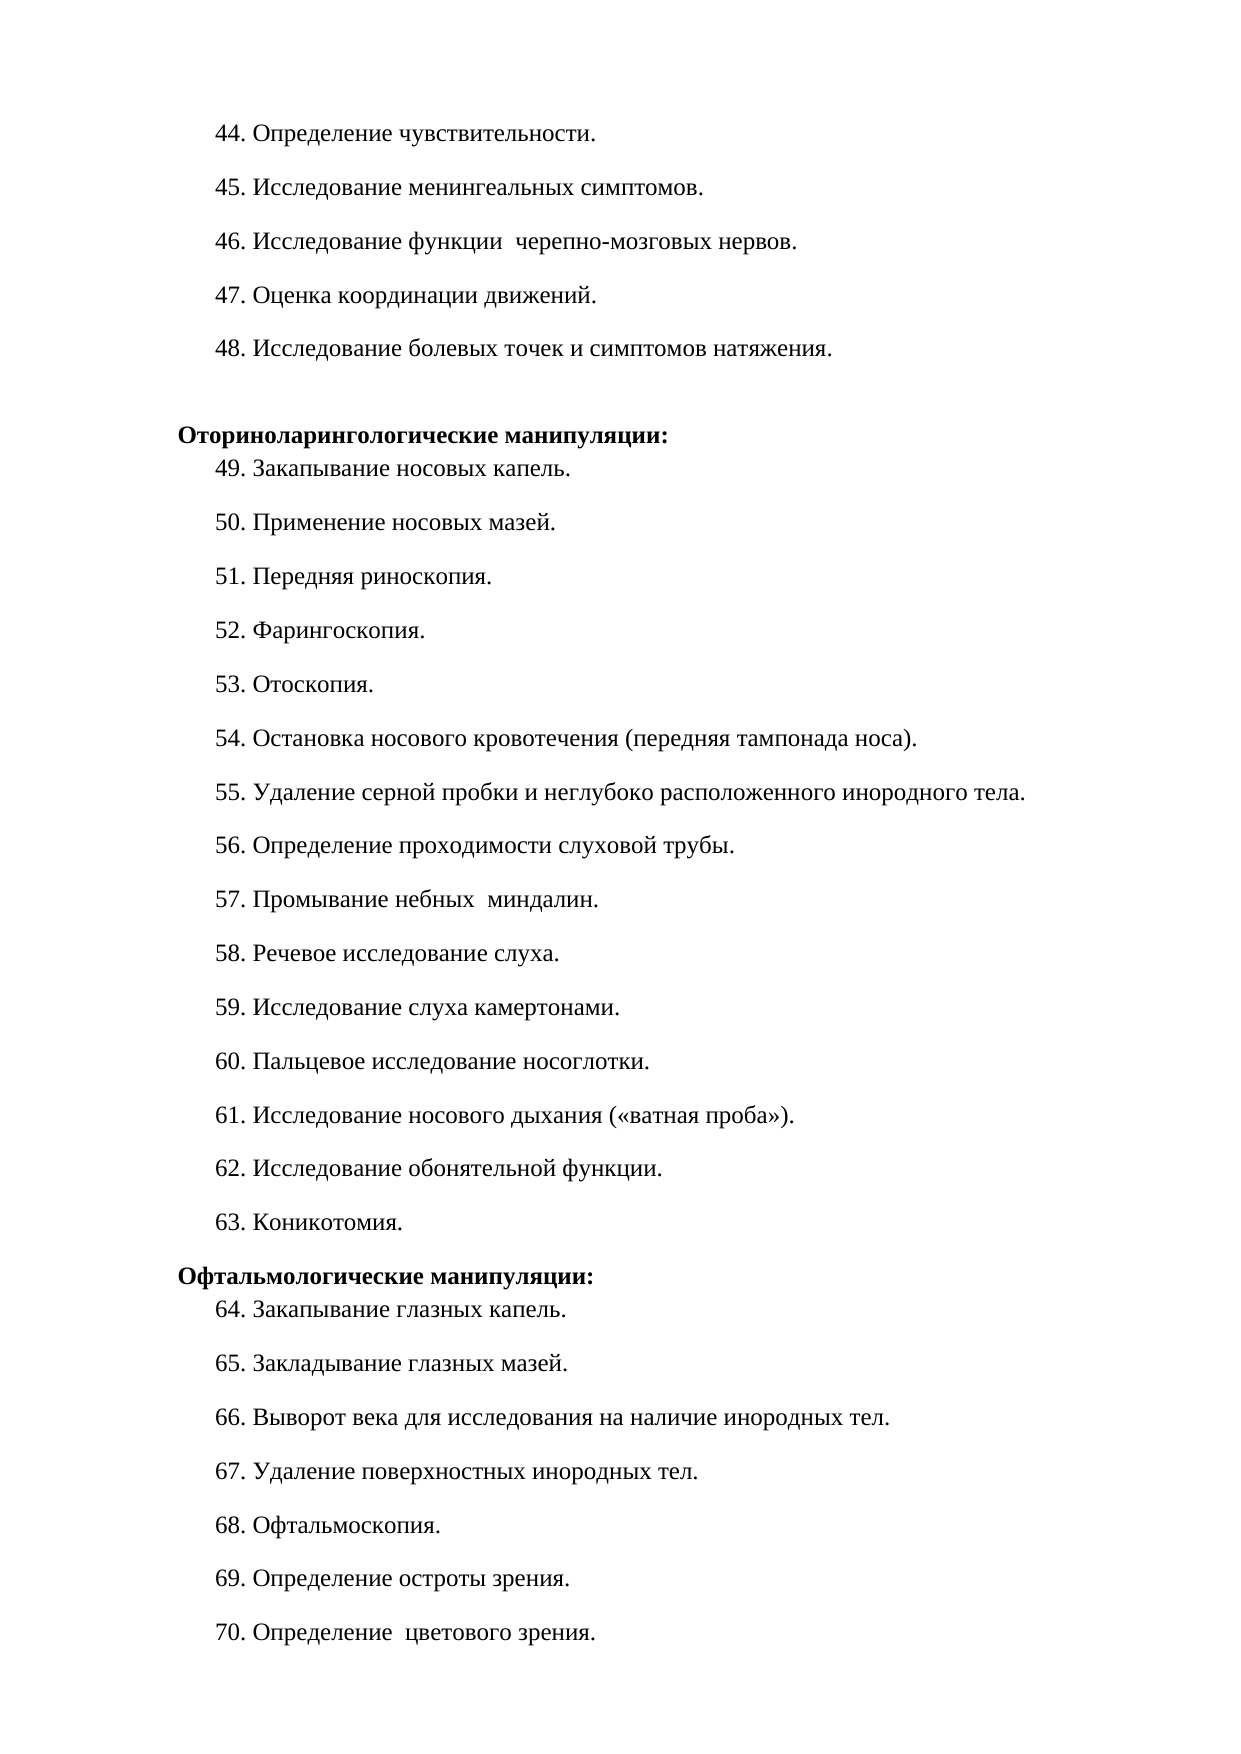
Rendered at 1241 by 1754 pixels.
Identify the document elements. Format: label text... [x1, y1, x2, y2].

list Речевое исследование слуха. [215, 938, 1152, 967]
list Пальцевое исследование носоглотки. [215, 1046, 1152, 1074]
list Определение цветового зрения. [215, 1617, 1152, 1646]
list Определение чувствительности. [215, 118, 1152, 147]
list Остановка носового кровотечения (передняя тампонада носа). [215, 723, 1152, 751]
list Офтальмоскопия. [215, 1510, 1152, 1538]
list Удаление поверхностных инородных тел. [215, 1456, 1152, 1484]
list Отоскопия. [215, 669, 1152, 698]
list Удаление серной пробки и неглубоко расположенного инородного тела. [215, 777, 1152, 805]
list Исследование болевых точек и симптомов натяжения. [215, 333, 1152, 362]
list Закладывание глазных мазей. [215, 1348, 1152, 1377]
list Оценка координации движений. [215, 280, 1152, 308]
list Исследование менингеальных симптомов. [215, 172, 1152, 201]
list Выворот века для исследования на наличие инородных тел. [215, 1402, 1152, 1431]
text Оториноларингологические манипуляции: [177, 420, 1152, 449]
list Определение проходимости слуховой трубы. [215, 830, 1152, 859]
list Исследование функции черепно-мозговых нервов. [215, 226, 1152, 254]
text Офтальмологические манипуляции: [177, 1261, 1152, 1290]
list Исследование слуха камертонами. [215, 992, 1152, 1021]
list Коникотомия. [215, 1207, 1152, 1236]
list Закапывание носовых капель. [215, 453, 1152, 482]
list Передняя риноскопия. [215, 561, 1152, 590]
list Исследование носового дыхания («ватная проба»). [215, 1100, 1152, 1128]
list Промывание небных миндалин. [215, 884, 1152, 913]
list Определение остроты зрения. [215, 1563, 1152, 1592]
list Исследование обонятельной функции. [215, 1153, 1152, 1182]
list Закапывание глазных капель. [215, 1294, 1152, 1323]
list Применение носовых мазей. [215, 507, 1152, 536]
list Фарингоскопия. [215, 615, 1152, 644]
